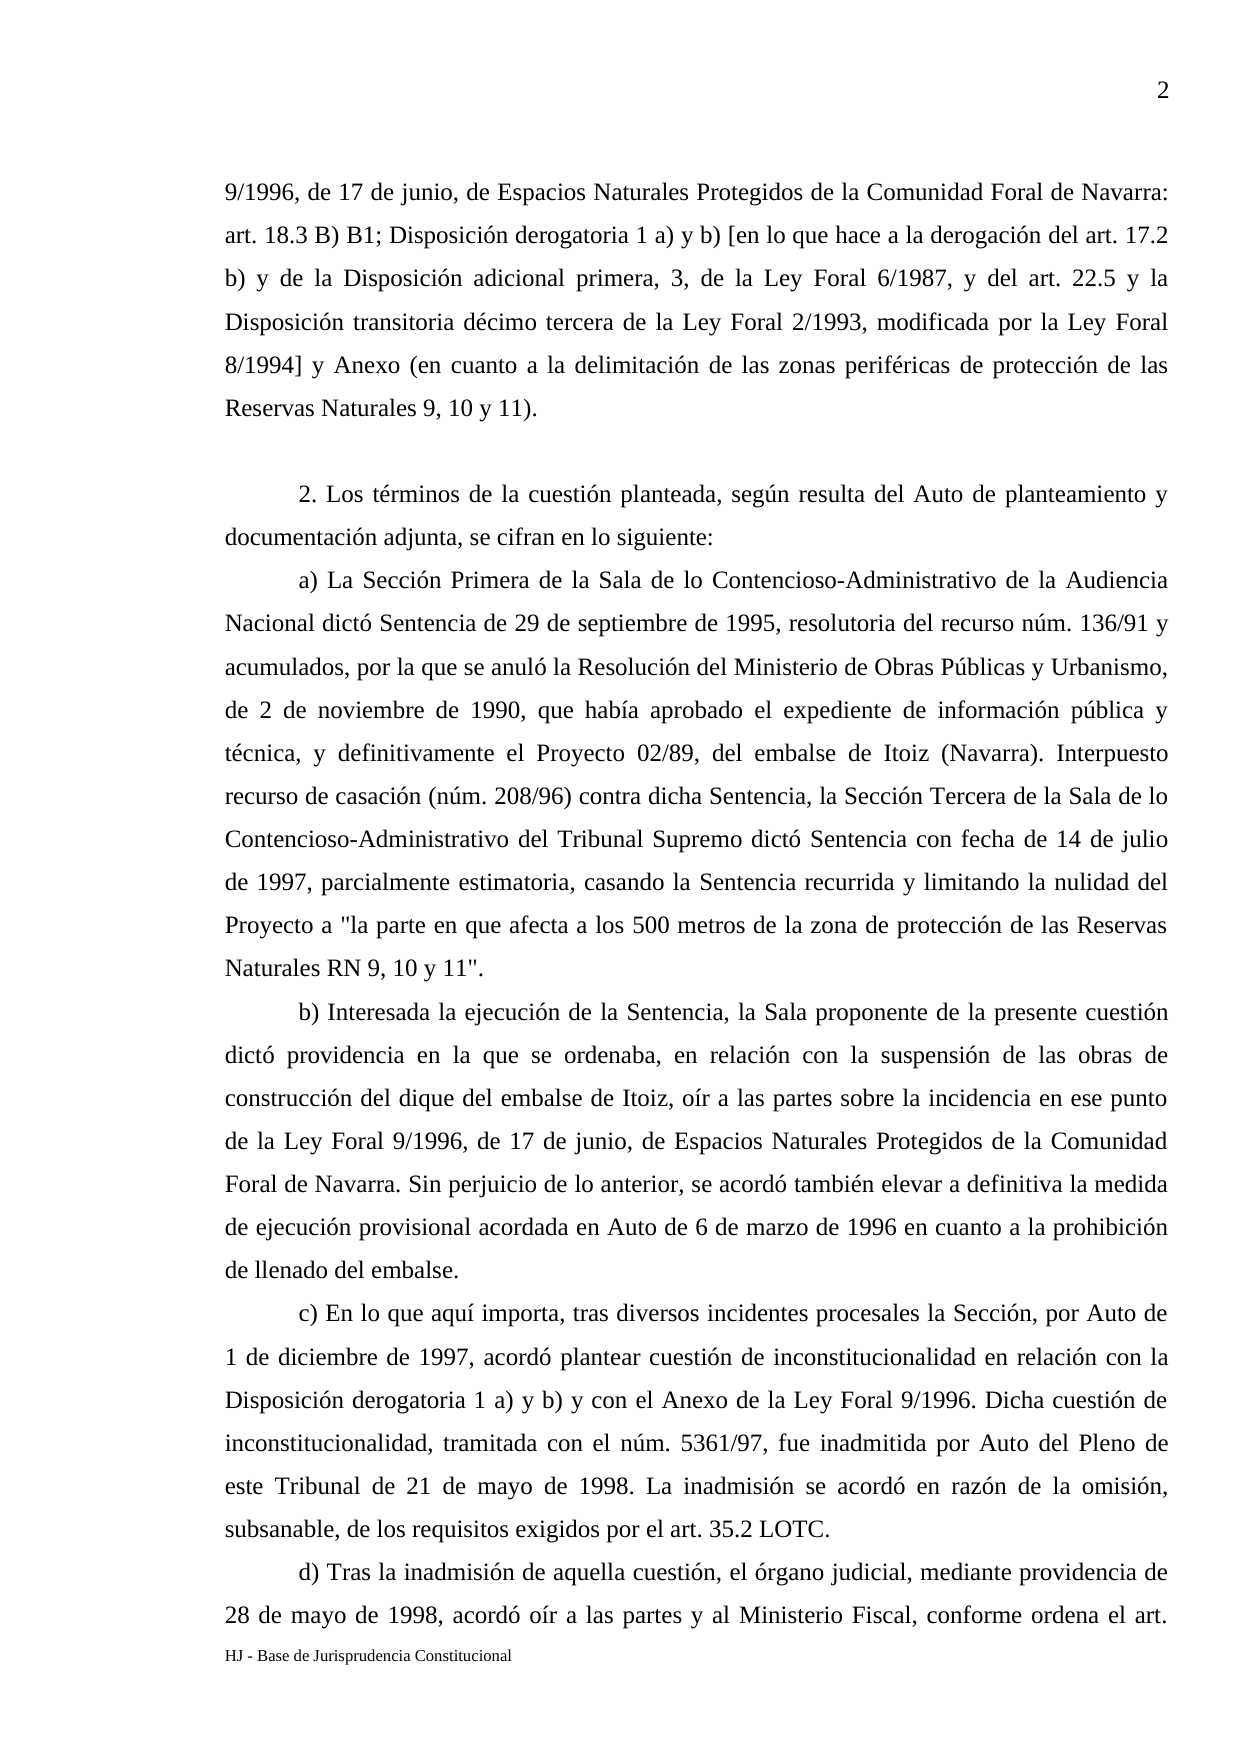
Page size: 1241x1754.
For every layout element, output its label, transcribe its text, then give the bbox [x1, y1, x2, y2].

text c) En lo que aquí importa, tras diversos incidentes procesales la Sección, por Auto de 1 de diciembre de 1997, acordó plantear cuestión de inconstitucionalidad en relación con la Disposición derogatoria 1 a) y b) y con el Anexo de la Ley Foral 9/1996. Dicha cuestión de inconstitucionalidad, tramitada con el núm. 5361/97, fue inadmitida por Auto del Pleno de este Tribunal de 21 de mayo de 1998. La inadmisión se acordó en razón de la omisión, subsanable, de los requisitos exigidos por el art. 35.2 LOTC. [224, 1298, 1169, 1543]
text b) Interesada la ejecución de la Sentencia, la Sala proponente de la presente cuestión dictó providencia en la que se ordenaba, en relación con la suspensión de las obras de construcción del dique del embalse de Itoiz, oír a las partes sobre la incidencia en ese punto de la Ley Foral 9/1996, de 17 de junio, de Espacios Naturales Protegidos de la Comunidad Foral de Navarra. Sin perjuicio de lo anterior, se acordó también elevar a definitiva la medida de ejecución provisional acordada en Auto de 6 de marzo de 1996 en cuanto a la prohibición de llenado del embalse. [224, 997, 1169, 1284]
text a) La Sección Primera de la Sala de lo Contencioso-Administrativo de la Audiencia Nacional dictó Sentencia de 29 de septiembre de 1995, resolutoria del recurso núm. 136/91 y acumulados, por la que se anuló la Resolución del Ministerio de Obras Públicas y Urbanismo, de 2 de noviembre de 1990, que había aprobado el expediente de información pública y técnica, y definitivamente el Proyecto 02/89, del embalse de Itoiz (Navarra). Interpuesto recurso de casación (núm. 208/96) contra dicha Sentencia, la Sección Tercera de la Sala de lo Contencioso-Administrativo del Tribunal Supremo dictó Sentencia con fecha de 14 de julio de 1997, parcialmente estimatoria, casando la Sentencia recurrida y limitando la nulidad del Proyecto a "la parte en que afecta a los 500 metros de la zona de protección de las Reservas Naturales RN 9, 10 y 11". [224, 565, 1169, 982]
text 2. Los términos de la cuestión planteada, según resulta del Auto de planteamiento y documentación adjunta, se cifran en lo siguiente: [224, 479, 1169, 551]
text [224, 1557, 1169, 1629]
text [224, 177, 1169, 422]
